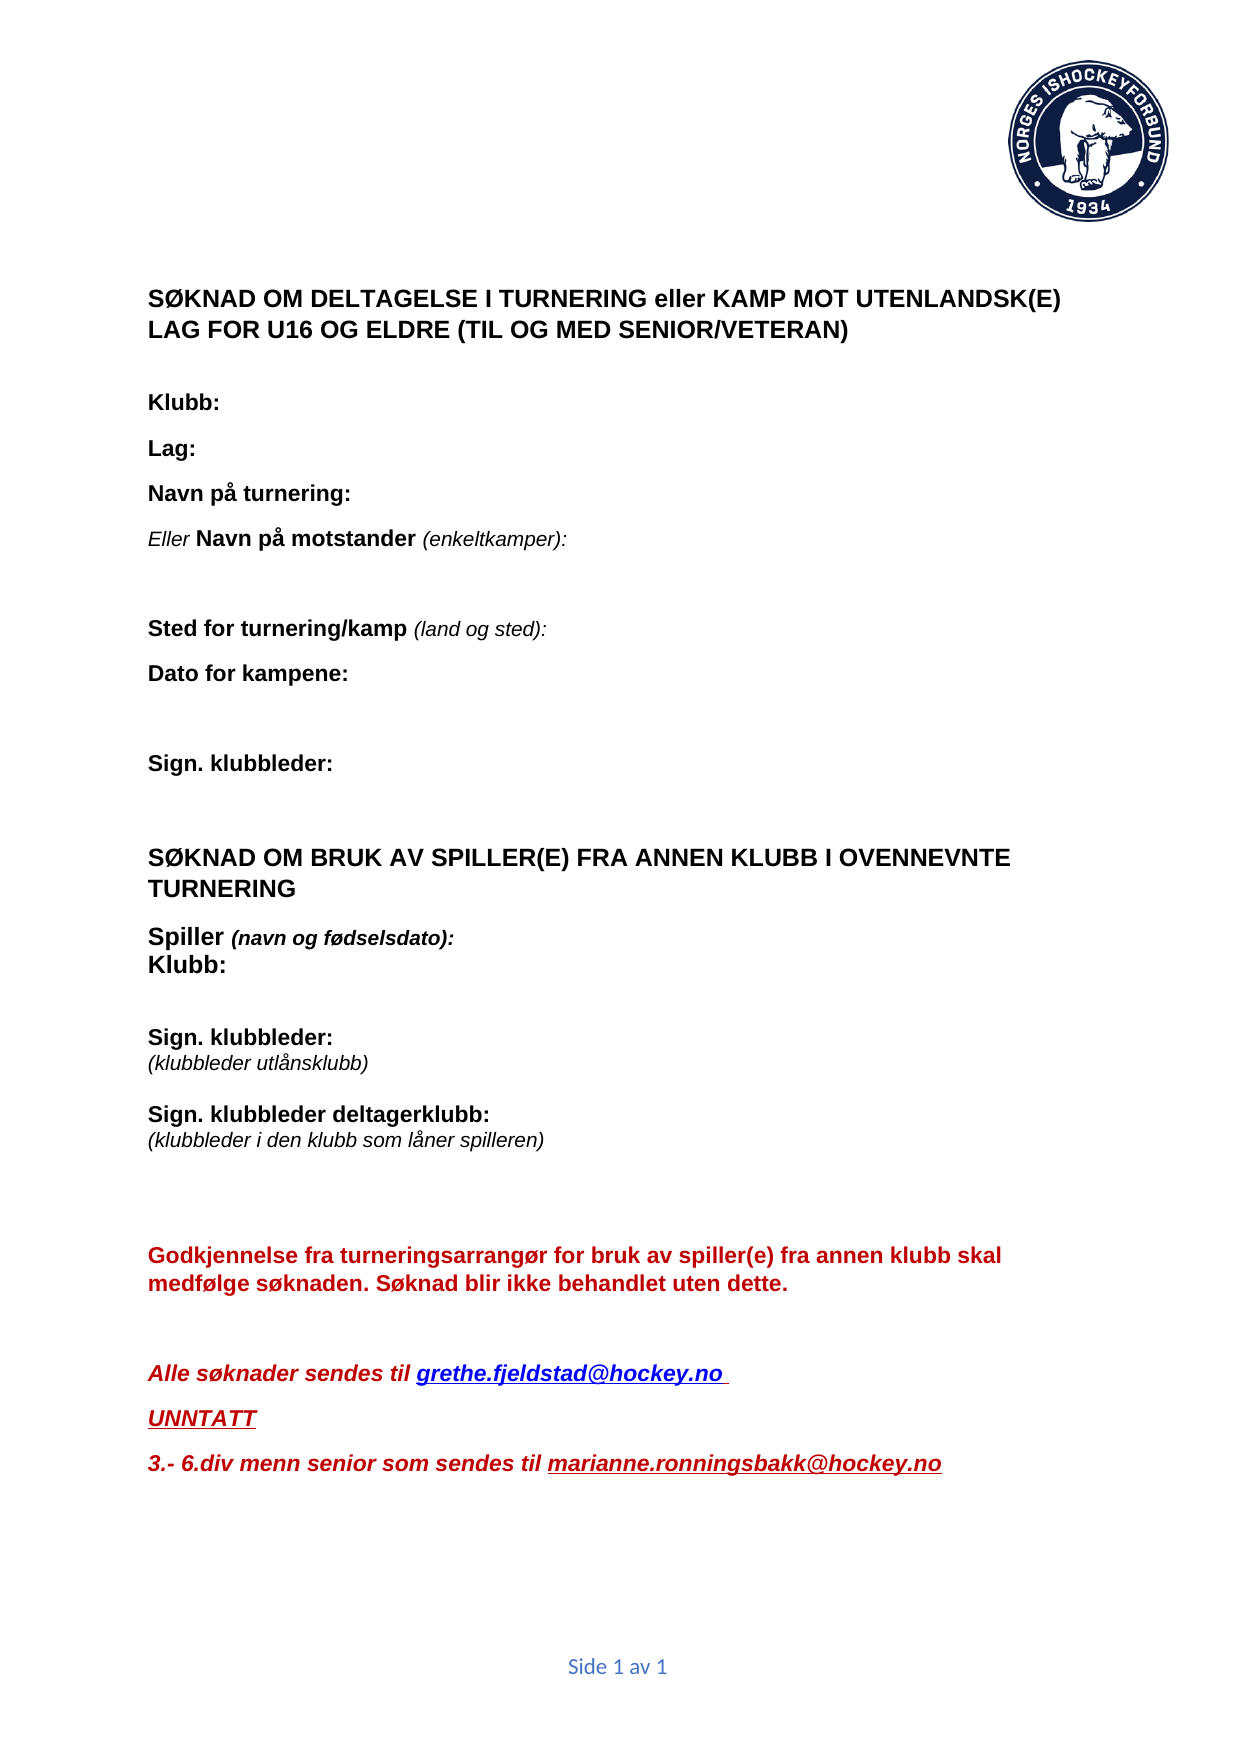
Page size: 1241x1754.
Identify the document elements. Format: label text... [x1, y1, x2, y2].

subtitle Spiller (navn og fødselsdato): [148, 922, 1093, 951]
text Eller Navn på motstander (enkeltkamper): [148, 525, 1093, 551]
text SØKNAD OM BRUK AV SPILLER(E) FRA ANNEN KLUBB I OVENNEVNTE TURNERING [148, 843, 1093, 903]
text (klubbleder i den klubb som låner spilleren) [148, 1127, 1093, 1151]
subtitle Klubb: [148, 951, 1093, 979]
text Lag: [148, 434, 1093, 461]
text Alle søknader sendes til grethe.fjeldstad@hockey.no [148, 1360, 1093, 1387]
text UNNTATT [148, 1405, 1093, 1432]
text 3.- 6.div menn senior som sendes til marianne.ronningsbakk@hockey.no [148, 1450, 1093, 1477]
text Sign. klubbleder deltagerklubb: [148, 1101, 1093, 1127]
text Navn på turnering: [148, 479, 1093, 506]
text Godkjennelse fra turneringsarrangør for bruk av spiller(e) fra annen klubb skal medfølge søknaden. Søknad blir ikke behandlet uten dette. [148, 1242, 1093, 1296]
picture [1008, 60, 1169, 222]
text Sign. klubbleder: [148, 750, 1093, 777]
text (klubbleder utlånsklubb) [148, 1051, 1093, 1075]
text Dato for kampene: [148, 660, 1093, 686]
text Klubb: [148, 389, 1093, 416]
text Sted for turnering/kamp (land og sted): [148, 615, 1093, 641]
text Sign. klubbleder: [148, 1024, 1093, 1051]
text SØKNAD OM DELTAGELSE I TURNERING eller KAMP MOT UTENLANDSK(E) LAG FOR U16 OG ELDRE (TIL OG MED SENIOR/VETERAN) [148, 284, 1093, 344]
